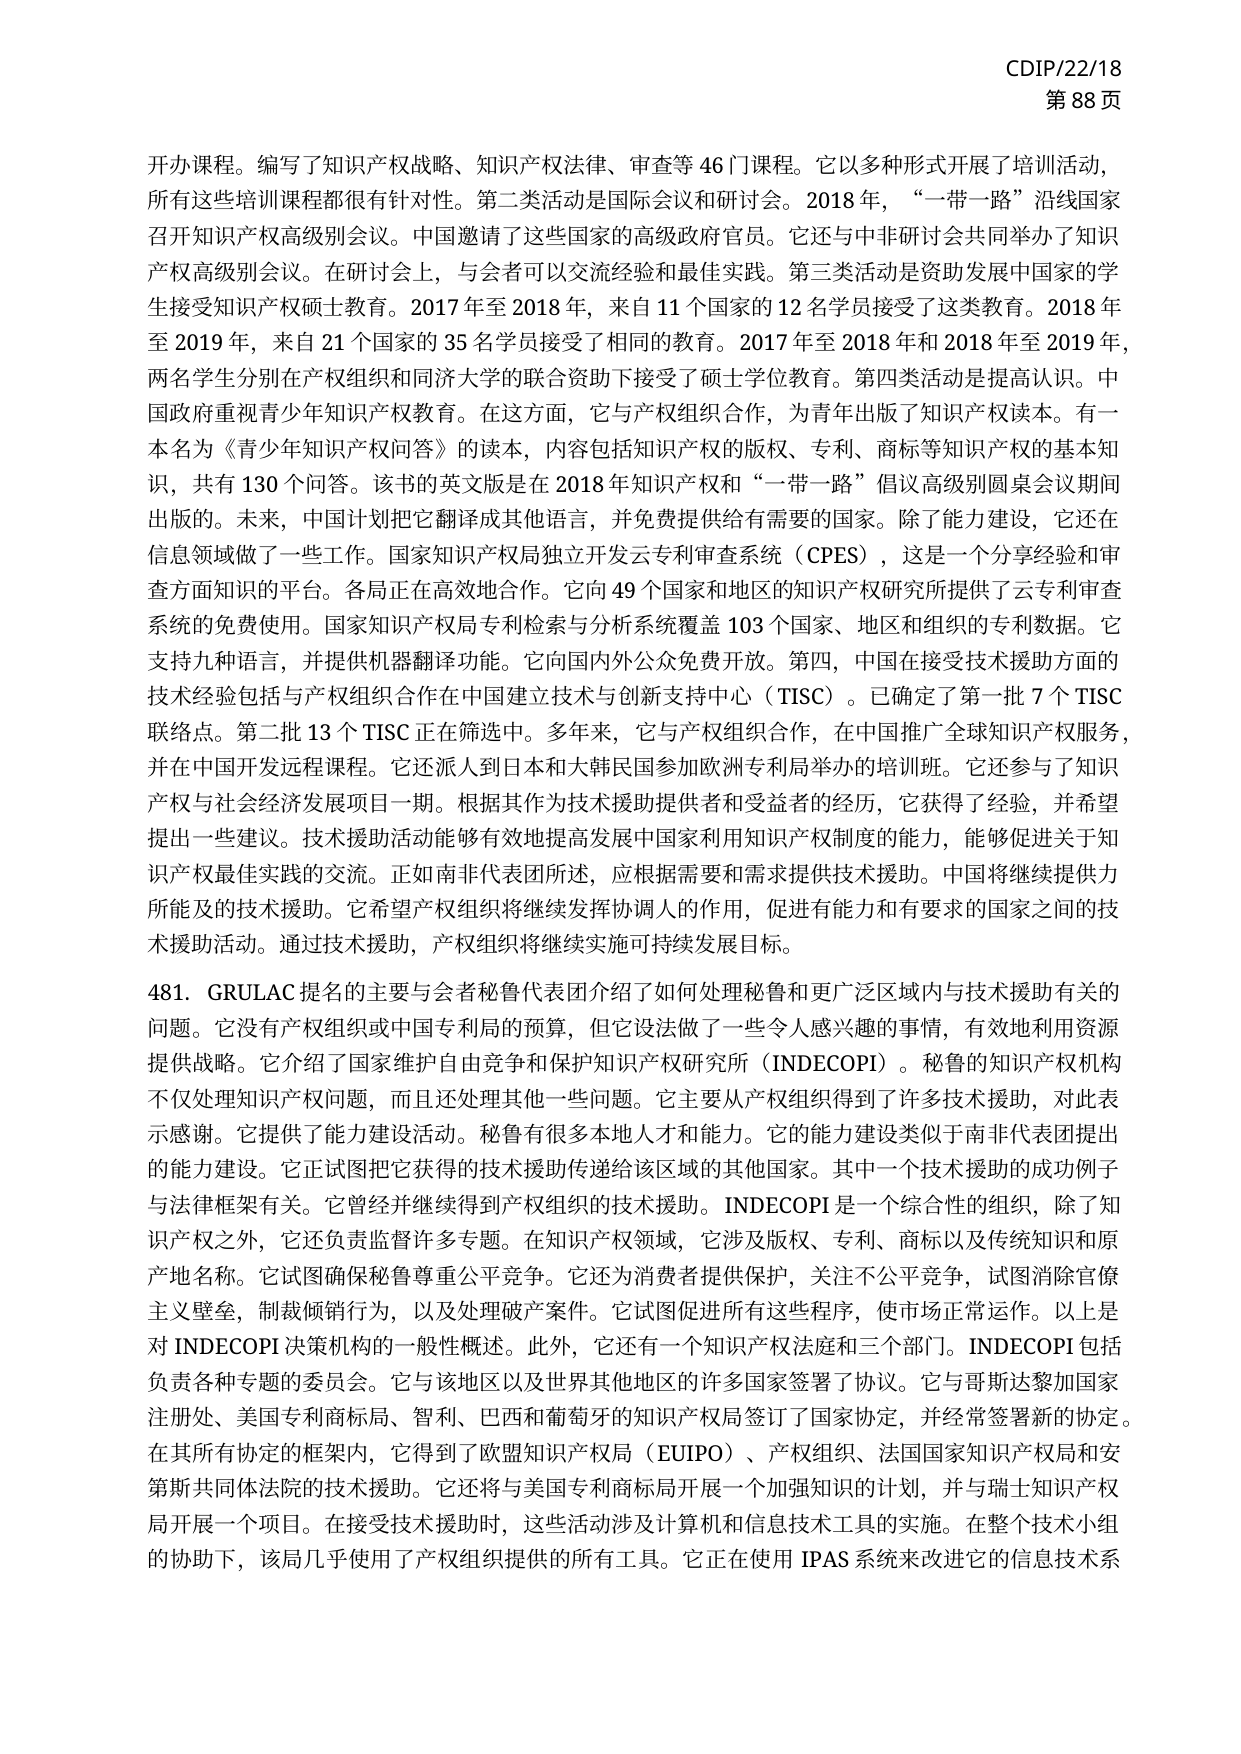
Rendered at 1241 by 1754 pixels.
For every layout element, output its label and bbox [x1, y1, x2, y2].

list [148, 144, 1122, 959]
list [148, 972, 1122, 1574]
